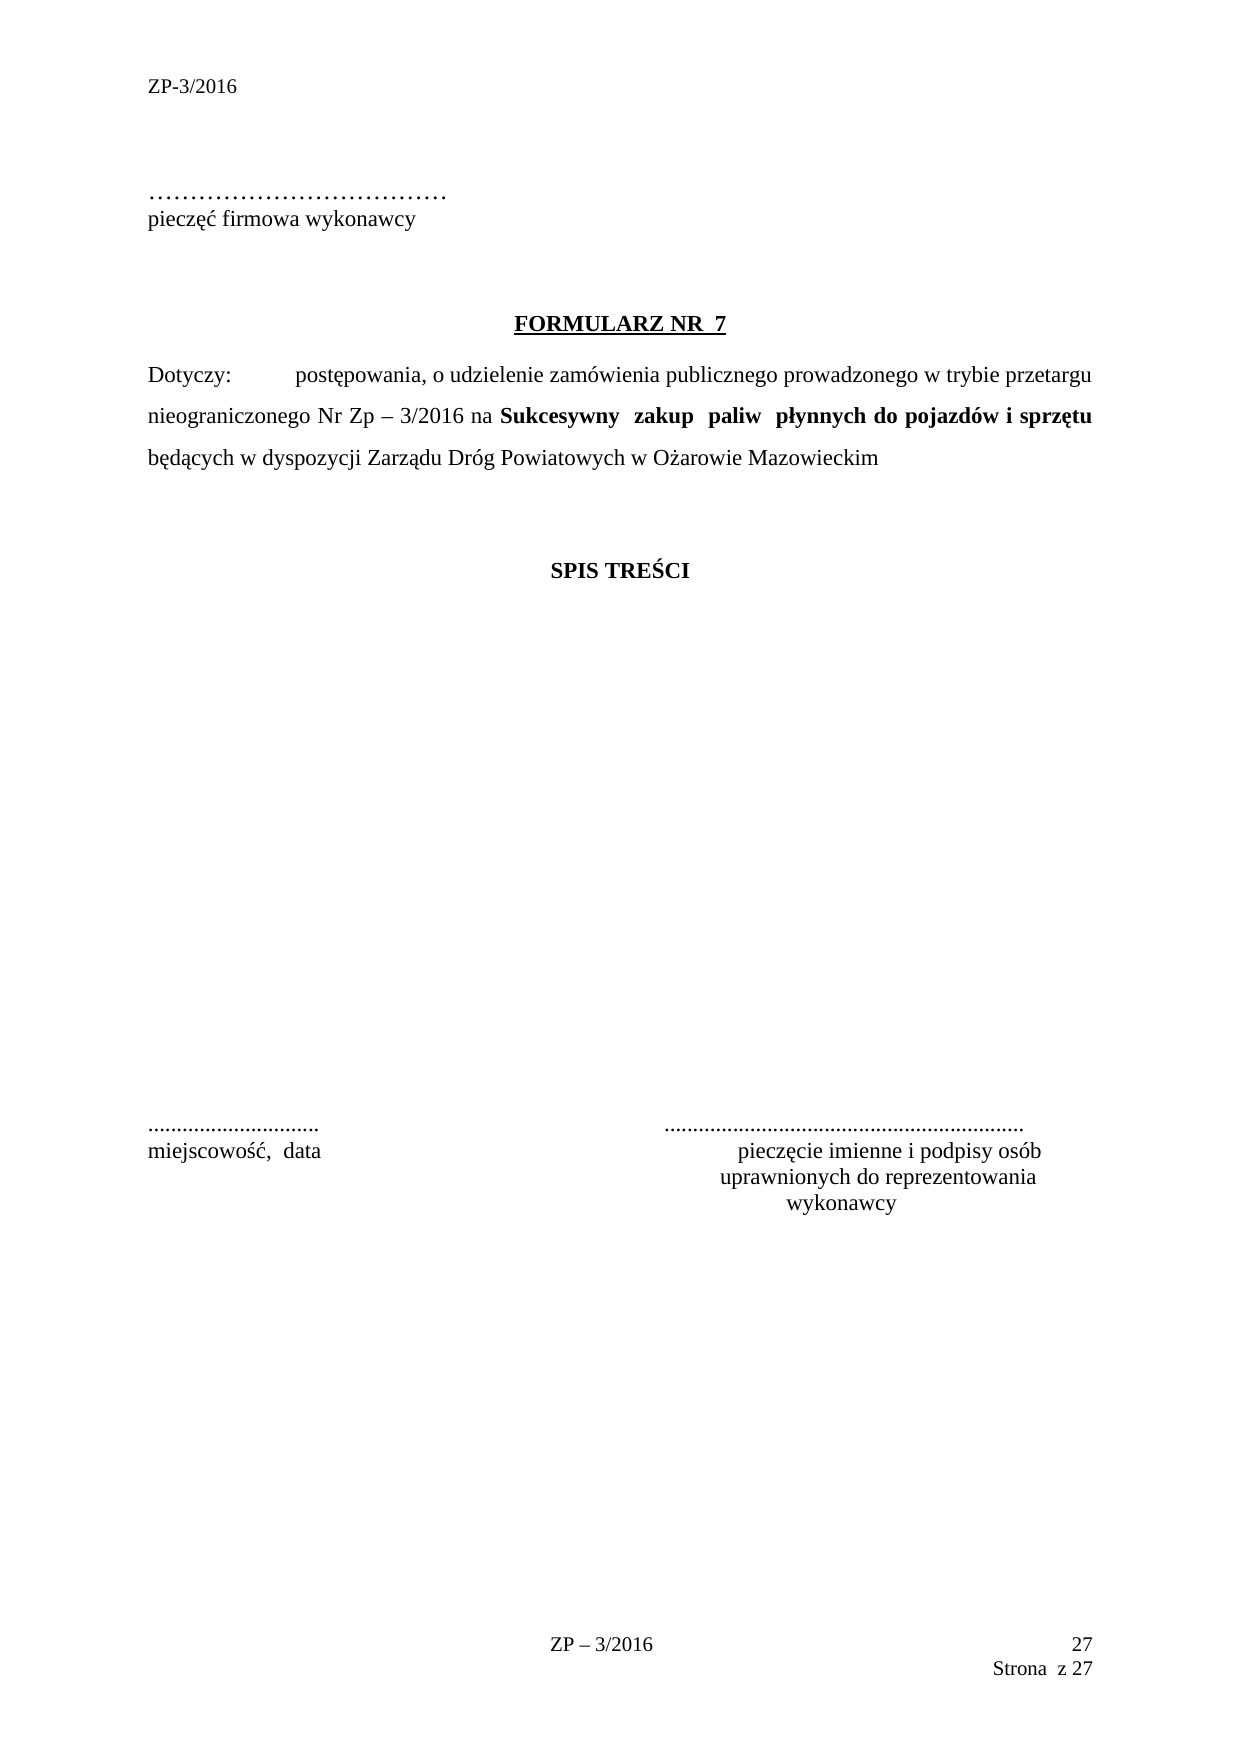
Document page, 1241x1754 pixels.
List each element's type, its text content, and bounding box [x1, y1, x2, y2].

text pieczęć firmowa wykonawcy [148, 205, 1093, 231]
text uprawnionych do reprezentowania wykonawcy [590, 1163, 1093, 1216]
text ……………………………… [148, 176, 1093, 205]
text miejscowość, data pieczęcie imienne i podpisy osób [148, 1137, 1093, 1163]
text FORMULARZ NR 7 [148, 311, 1093, 337]
text .............................. ............................................................... [148, 1110, 1093, 1137]
text Dotyczy: postępowania, o udzielenie zamówienia publicznego prowadzonego w trybie przetargu nieograniczonego Nr Zp – 3/2016 na Sukcesywny zakup paliw płynnych do pojazdów i sprzętu będących w dyspozycji Zarządu Dróg Powiatowych w Ożarowie Mazowieckim [148, 350, 1093, 473]
text SPIS TREŚCI [148, 557, 1093, 583]
